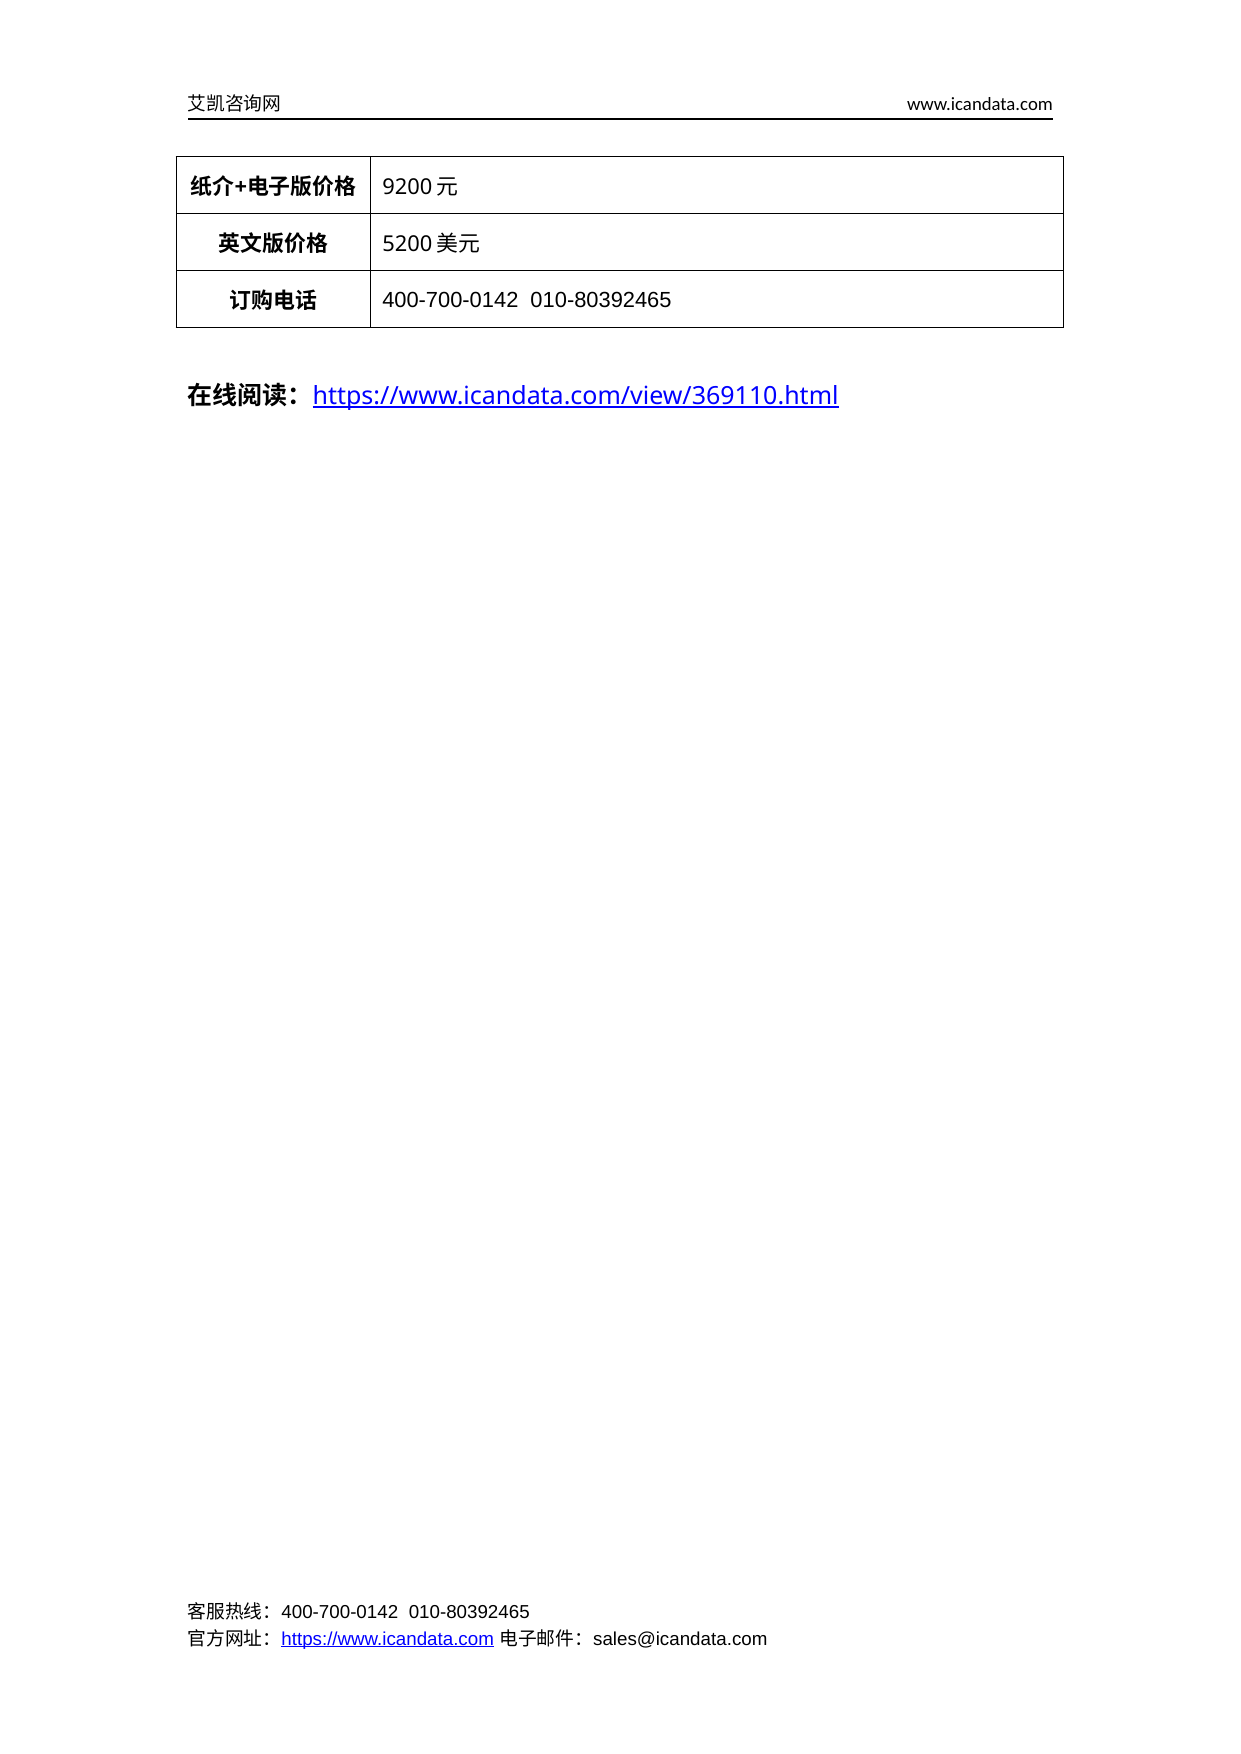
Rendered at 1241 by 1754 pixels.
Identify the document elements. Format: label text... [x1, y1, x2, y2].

table_cell 5200美元 [371, 214, 1063, 270]
table_cell 纸介+电子版价格 [177, 157, 370, 213]
table_cell 英文版价格 [177, 214, 370, 270]
table_cell 400-700-0142 010-80392465 [371, 271, 1063, 327]
table_cell 9200元 [371, 157, 1063, 213]
text 在线阅读：https://www.icandata.com/view/369110.html [187, 361, 1053, 426]
table_cell 订购电话 [177, 271, 370, 327]
